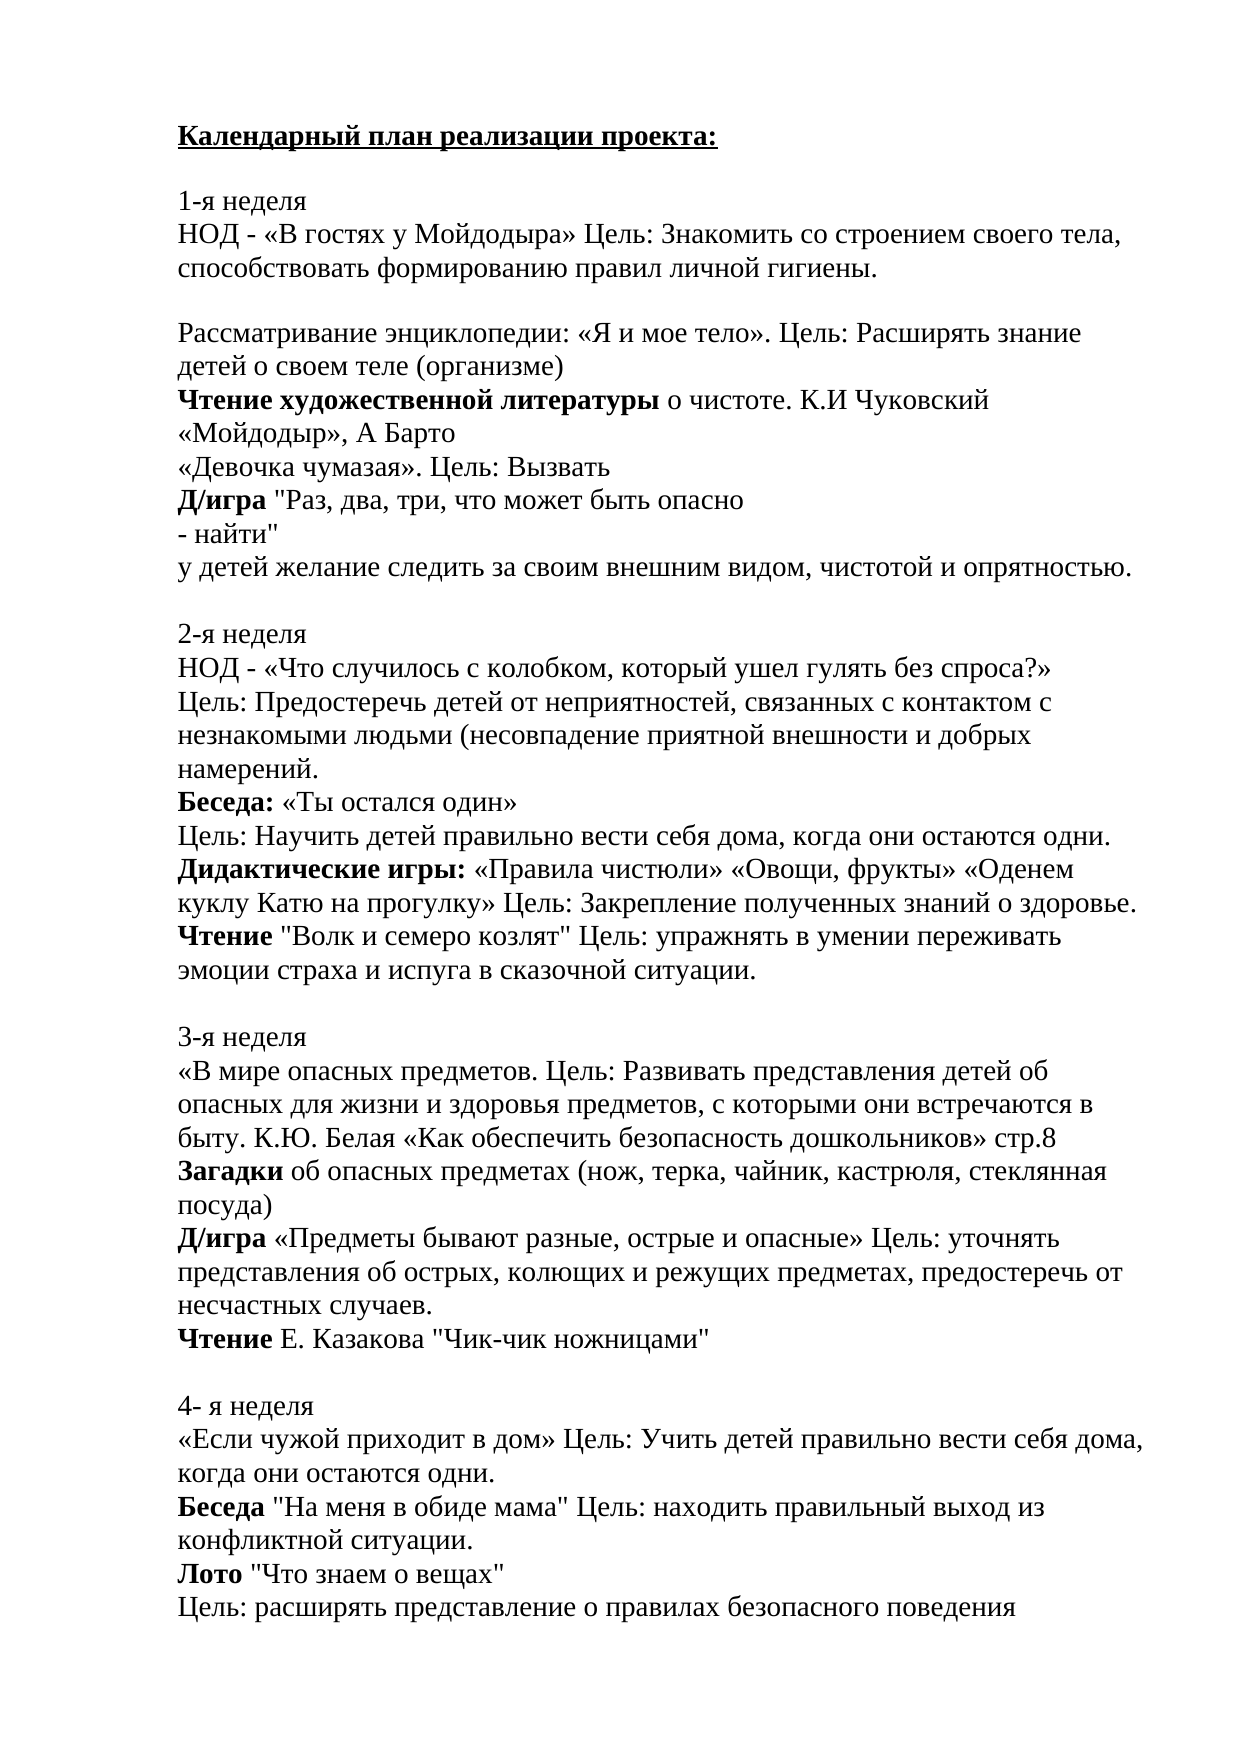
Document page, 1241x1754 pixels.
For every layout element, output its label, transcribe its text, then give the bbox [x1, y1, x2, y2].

text Чтение "Волк и семеро козлят" Цель: упражнять в умении переживать эмоции страха и испуга в сказочной ситуации. [177, 918, 1152, 986]
text Рассматривание энциклопедии: «Я и мое тело». Цель: Расширять знание детей о своем теле (организме) [177, 315, 1152, 382]
text Дидактические игры: «Правила чистюли» «Овощи, фрукты» «Оденем куклу Катю на прогулку» Цель: Закрепление полученных знаний о здоровье. [177, 851, 1152, 918]
text 3-я неделя [177, 1019, 1152, 1053]
text «Девочка чумазая». Цель: Вызвать [177, 449, 1152, 482]
text Цель: Научить детей правильно вести себя дома, когда они остаются одни. [177, 818, 1152, 851]
text 2-я неделя [177, 617, 1152, 650]
text у детей желание следить за своим внешним видом, чистотой и опрятностью. [177, 549, 1152, 583]
text 1-я неделя НОД - «В гостях у Мойдодыра» Цель: Знакомить со строением своего тела, способствовать формированию правил личной гигиены. [177, 183, 1152, 283]
text Чтение художественной литературы о чистоте. К.И Чуковский «Мойдодыр», А Барто [177, 382, 1152, 449]
text «Если чужой приходит в дом» Цель: Учить детей правильно вести себя дома, когда они остаются одни. [177, 1422, 1152, 1489]
text Д/игра «Предметы бывают разные, острые и опасные» Цель: уточнять представления об острых, колющих и режущих предметах, предостеречь от несчастных случаев. [177, 1220, 1152, 1321]
text - найти" [177, 516, 1152, 549]
text НОД - «Что случилось с колобком, который ушел гулять без спроса?» [177, 650, 1152, 684]
text «В мире опасных предметов. Цель: Развивать представления детей об опасных для жизни и здоровья предметов, с которыми они встречаются в быту. К.Ю. Белая «Как обеспечить безопасность дошкольников» стр.8 [177, 1053, 1152, 1153]
text Загадки об опасных предметах (нож, терка, чайник, кастрюля, стеклянная посуда) [177, 1153, 1152, 1220]
text Чтение Е. Казакова "Чик-чик ножницами" [177, 1321, 1152, 1354]
text Календарный план реализации проекта: [177, 118, 1152, 152]
text Беседа "На меня в обиде мама" Цель: находить правильный выход из конфликтной ситуации. [177, 1489, 1152, 1556]
text Д/игра "Раз, два, три, что может быть опасно [177, 482, 1152, 516]
text Беседа: «Ты остался один» [177, 784, 1152, 818]
text 4- я неделя [177, 1388, 1152, 1422]
text Цель: Предостеречь детей от неприятностей, связанных с контактом с незнакомыми людьми (несовпадение приятной внешности и добрых намерений. [177, 684, 1152, 784]
text Лото "Что знаем о вещах" [177, 1556, 1152, 1589]
text Цель: расширять представление о правилах безопасного поведения [177, 1589, 1152, 1623]
